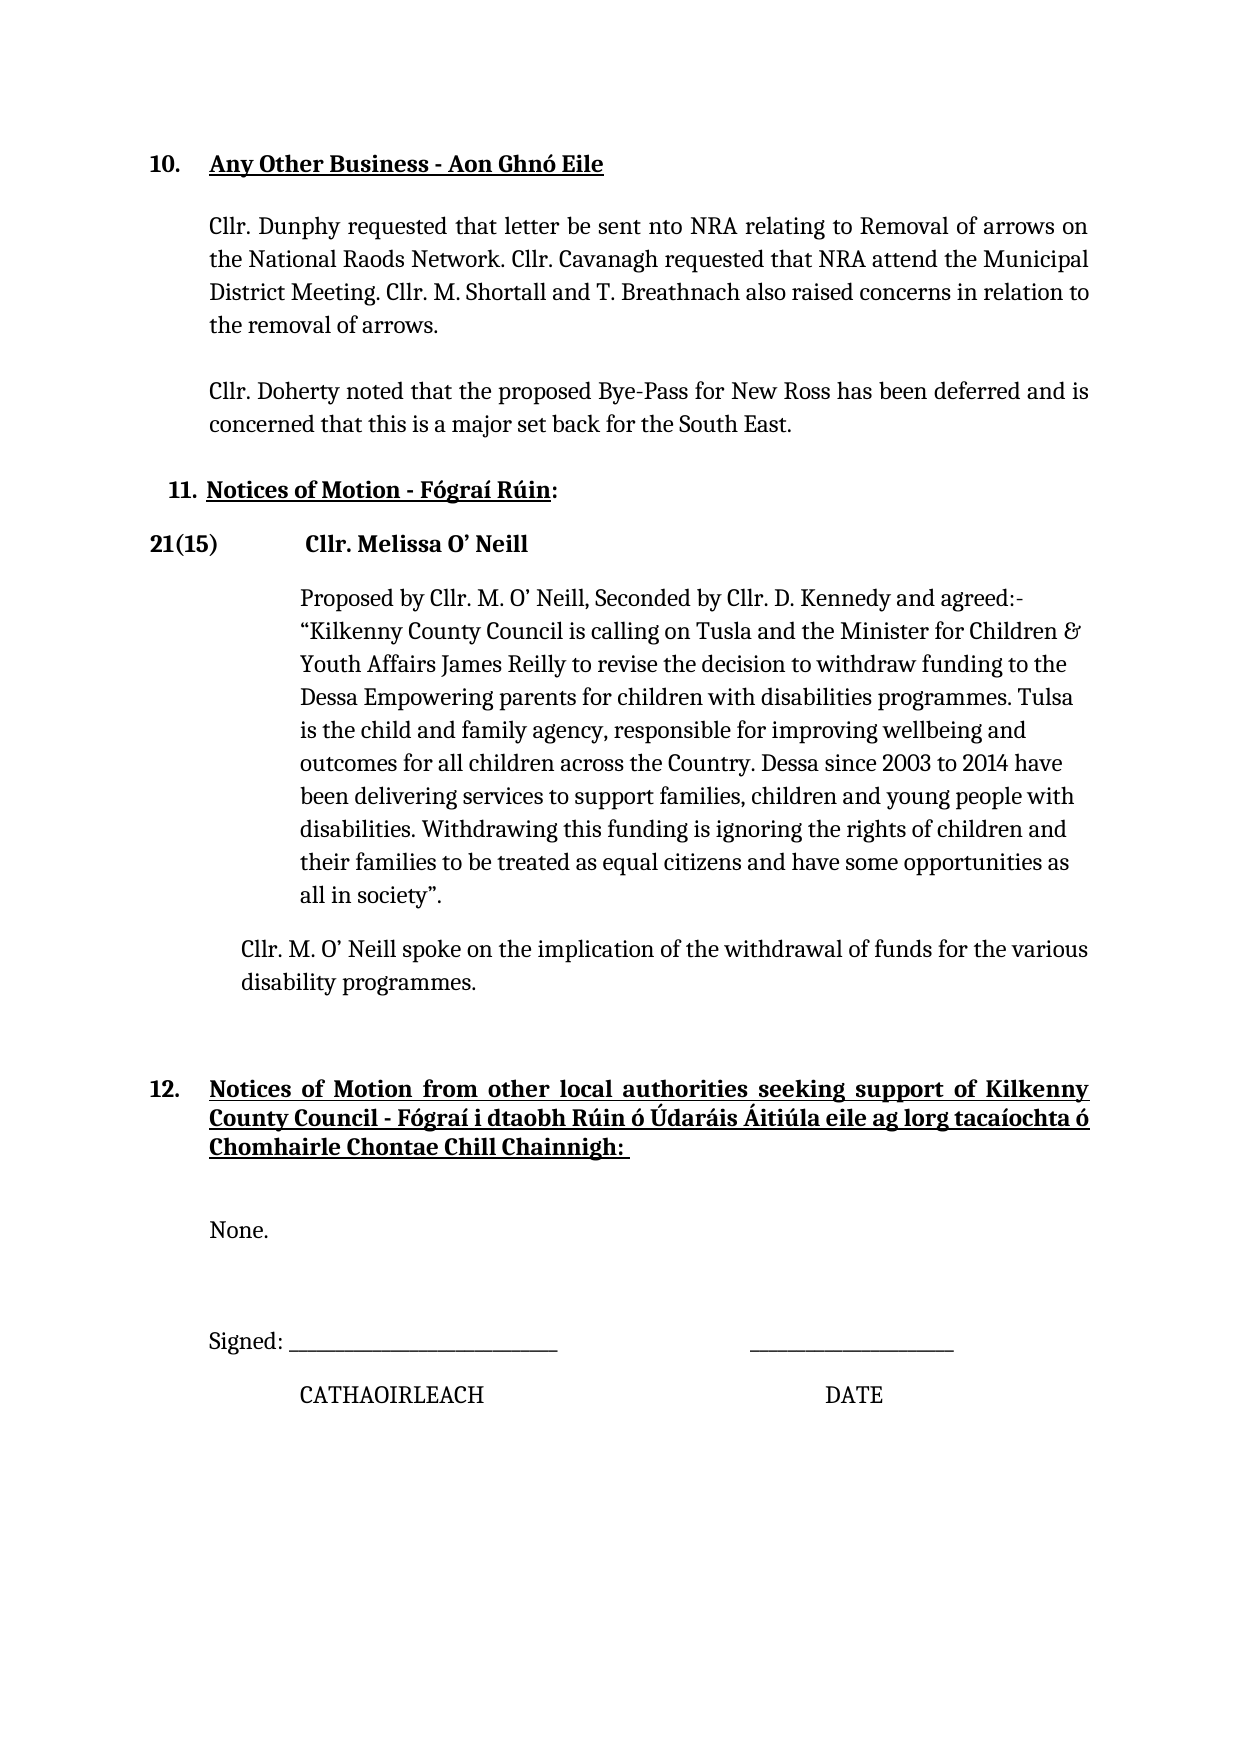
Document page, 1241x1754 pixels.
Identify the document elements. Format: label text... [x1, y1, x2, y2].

text 21(15) Cllr. Melissa O’ Neill [150, 530, 1090, 558]
list Cllr. Doherty noted that the proposed Bye-Pass for New Ross has been deferred and is concerned that this is a major set back for the South East. [209, 377, 1090, 439]
text Cllr. M. O’ Neill spoke on the implication of the withdrawal of funds for the various disability programmes. [241, 935, 1090, 996]
list Notices of Motion - Fógraí Rúin: [169, 476, 1090, 505]
text Signed: _____________________________ ______________________ [150, 1327, 1090, 1356]
list Cllr. Dunphy requested that letter be sent nto NRA relating to Removal of arrows on the National Raods Network. Cllr. Cavanagh requested that NRA attend the Municipal District Meeting. Cllr. M. Shortall and T. Breathnach also raised concerns in relation to the removal of arrows. [209, 212, 1090, 339]
list Notices of Motion from other local authorities seeking support of Kilkenny County Council - Fógraí i dtaobh Rúin ó Údaráis Áitiúla eile ag lorg tacaíochta ó Chomhairle Chontae Chill Chainnigh: [150, 1075, 1090, 1162]
text CATHAOIRLEACH DATE [150, 1381, 1090, 1409]
list Any Other Business - Aon Ghnó Eile [150, 150, 1090, 179]
text None. [150, 1216, 1090, 1244]
text Proposed by Cllr. M. O’ Neill, Seconded by Cllr. D. Kennedy and agreed:- “Kilkenny County Council is calling on Tusla and the Minister for Children & Youth Affairs James Reilly to revise the decision to withdraw funding to the Dessa Empowering parents for children with disabilities programmes. Tulsa is the child and family agency, responsible for improving wellbeing and outcomes for all children across the Country. Dessa since 2003 to 2014 have been delivering services to support families, children and young people with disabilities. Withdrawing this funding is ignoring the rights of children and their families to be treated as equal citizens and have some opportunities as all in society”. [300, 584, 1090, 909]
